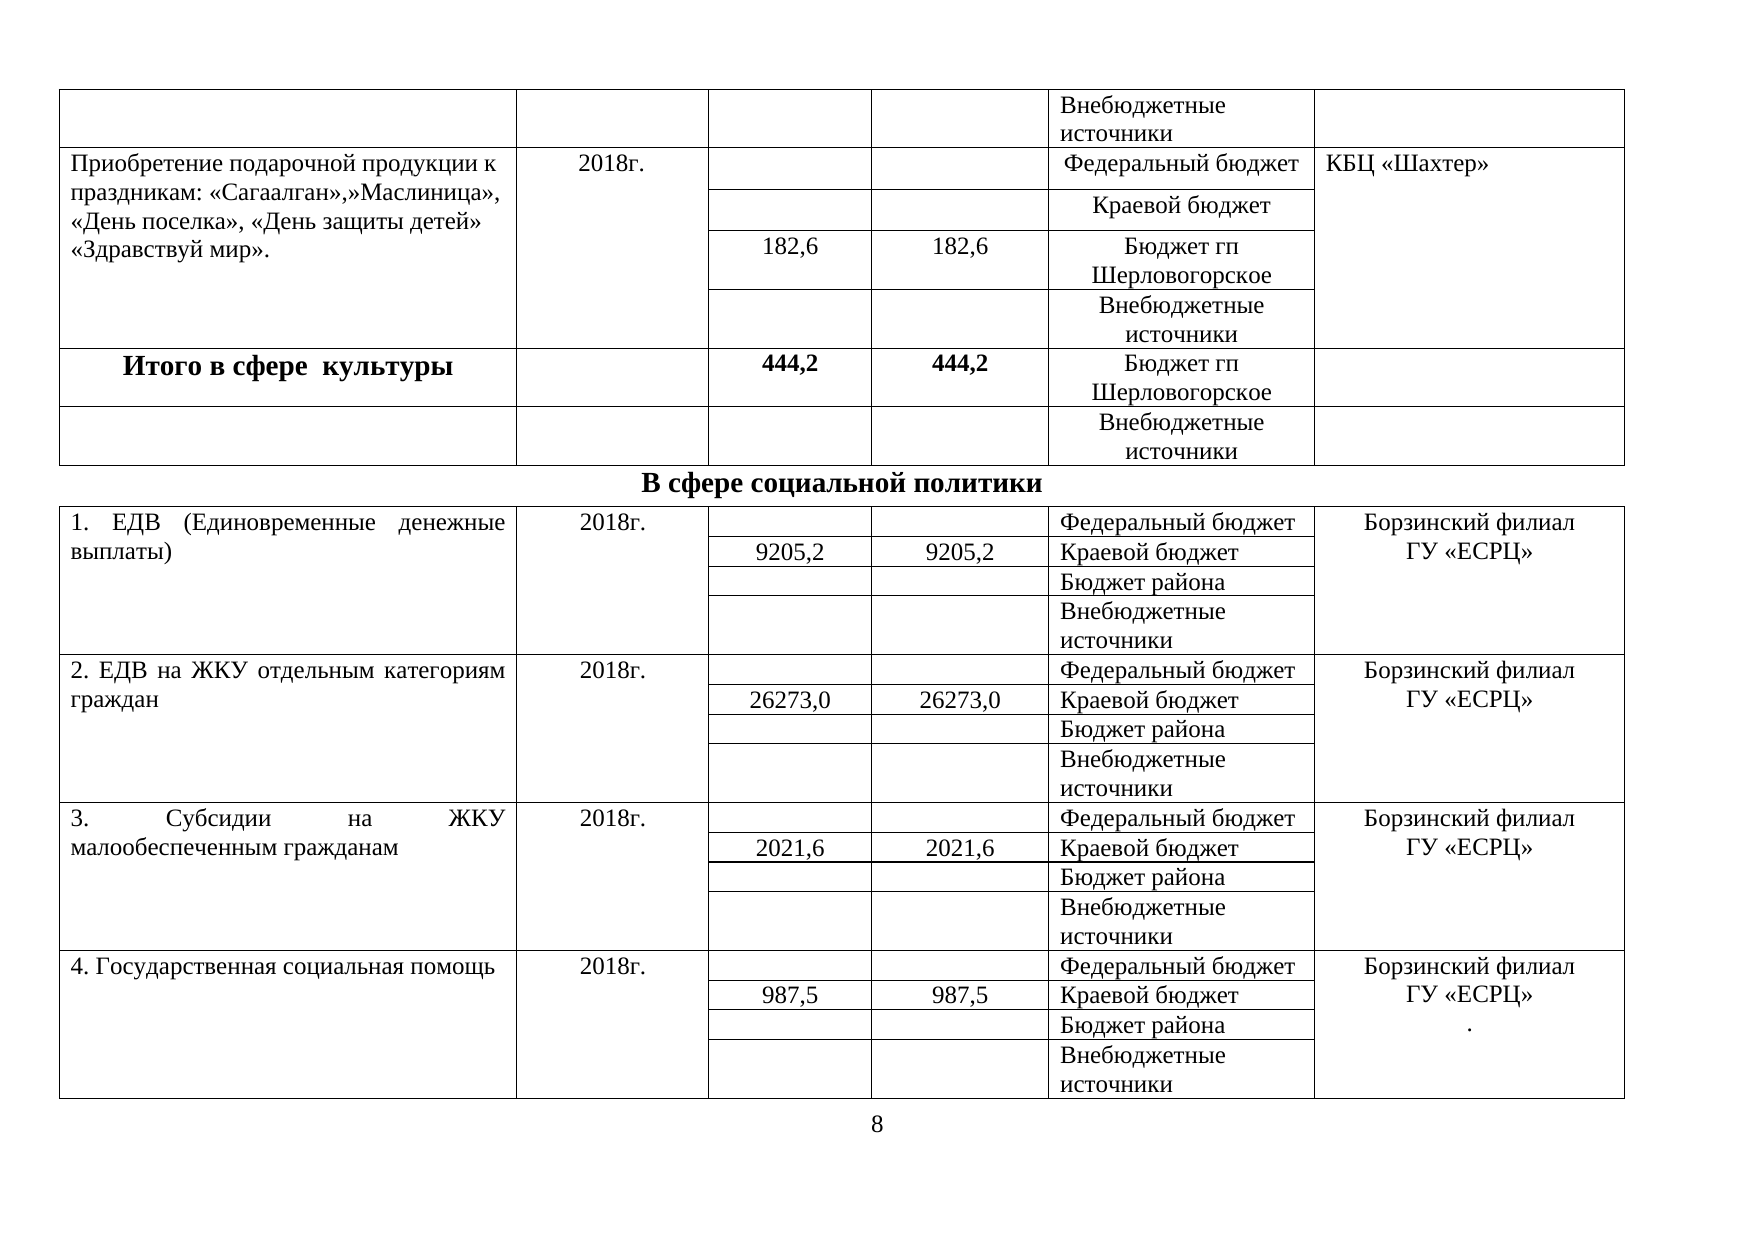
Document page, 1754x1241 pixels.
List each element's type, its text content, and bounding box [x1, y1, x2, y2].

table_cell Бюджет района [1049, 1010, 1314, 1039]
table_cell Борзинский филиал ГУ «ЕСРЦ» [1315, 507, 1624, 654]
table_cell 9205,2 [709, 537, 871, 566]
table_cell [709, 951, 871, 979]
table_cell [709, 1040, 871, 1098]
table_cell Федеральный бюджет [1049, 148, 1314, 189]
table_cell [709, 190, 871, 230]
table_cell [709, 863, 871, 891]
table_cell 2018г. [517, 655, 708, 802]
table_cell 2018г. [517, 951, 708, 1098]
table_cell КБЦ «Шахтер» [1315, 148, 1624, 347]
table_cell [872, 407, 1048, 464]
table_cell Краевой бюджет [1049, 981, 1314, 1009]
table_cell Итого в сфере культуры [60, 349, 516, 406]
table_cell Внебюджетные источники [1049, 407, 1314, 464]
table_cell [872, 190, 1048, 230]
table_cell Федеральный бюджет [1049, 655, 1314, 684]
table_cell [872, 892, 1048, 950]
table_cell [709, 567, 871, 595]
table_cell Бюджет района [1049, 567, 1314, 595]
table_cell Бюджет гп Шерловогорское [1049, 349, 1314, 406]
table_cell Внебюджетные источники [1049, 290, 1314, 347]
table_cell [709, 892, 871, 950]
table_cell [872, 715, 1048, 743]
table_cell [872, 655, 1048, 684]
table_cell [872, 863, 1048, 891]
table_cell 1. ЕДВ (Единовременные денежные выплаты) [60, 507, 516, 654]
table_cell Краевой бюджет [1049, 833, 1314, 861]
table_cell Бюджет района [1049, 863, 1314, 891]
table_cell [1315, 407, 1624, 464]
table_cell [709, 596, 871, 654]
table_cell 182,6 [872, 231, 1048, 289]
table_cell Внебюджетные источники [1049, 1040, 1314, 1098]
table_cell [1315, 349, 1624, 406]
table_cell [709, 90, 871, 147]
table_cell 26273,0 [709, 685, 871, 713]
table_cell Краевой бюджет [1049, 685, 1314, 713]
table_cell [517, 349, 708, 406]
table_cell 987,5 [872, 981, 1048, 1009]
table_cell 2018г. [517, 803, 708, 950]
table_cell [709, 803, 871, 832]
table_cell Борзинский филиал ГУ «ЕСРЦ» . [1315, 951, 1624, 1098]
table_cell 2021,6 [872, 833, 1048, 861]
table_cell [709, 715, 871, 743]
table_cell [60, 407, 516, 464]
table_cell [709, 1010, 871, 1039]
table_cell [872, 90, 1048, 147]
table_cell [872, 744, 1048, 802]
table_cell Бюджет гп Шерловогорское [1049, 231, 1314, 289]
table_cell Внебюджетные источники [1049, 90, 1314, 147]
table_cell Приобретение подарочной продукции к праздникам: «Сагаалган»,»Маслиница», «День поселка», «День защиты детей» «Здравствуй мир». [60, 148, 516, 347]
table_cell [709, 655, 871, 684]
table_cell Внебюджетные источники [1049, 596, 1314, 654]
table_cell [709, 290, 871, 347]
table_cell В сфере социальной политики [59, 466, 1624, 506]
table_cell [709, 407, 871, 464]
table_cell Бюджет района [1049, 715, 1314, 743]
table_cell [709, 148, 871, 189]
table_cell Внебюджетные источники [1049, 892, 1314, 950]
table_cell 182,6 [709, 231, 871, 289]
table_cell Федеральный бюджет [1049, 951, 1314, 979]
table_cell [709, 507, 871, 536]
table_cell 444,2 [709, 349, 871, 406]
table_cell [872, 1040, 1048, 1098]
table_cell [709, 744, 871, 802]
table_cell 987,5 [709, 981, 871, 1009]
table_cell [872, 1010, 1048, 1039]
table_cell Борзинский филиал ГУ «ЕСРЦ» [1315, 803, 1624, 950]
table_cell [872, 507, 1048, 536]
table_cell Федеральный бюджет [1049, 507, 1314, 536]
table_cell [872, 290, 1048, 347]
table_cell Краевой бюджет [1049, 537, 1314, 566]
table_cell [517, 407, 708, 464]
table_cell [872, 567, 1048, 595]
table_cell Борзинский филиал ГУ «ЕСРЦ» [1315, 655, 1624, 802]
table_cell [872, 803, 1048, 832]
table_cell 2021,6 [709, 833, 871, 861]
table_cell Федеральный бюджет [1049, 803, 1314, 832]
table_cell 444,2 [872, 349, 1048, 406]
table_cell [872, 951, 1048, 979]
table_cell 2018г. [517, 507, 708, 654]
table_cell 4. Государственная социальная помощь [60, 951, 516, 1098]
table_cell Краевой бюджет [1049, 190, 1314, 230]
table_cell 9205,2 [872, 537, 1048, 566]
table_cell 2018г. [517, 148, 708, 347]
table_cell Внебюджетные источники [1049, 744, 1314, 802]
table_cell 26273,0 [872, 685, 1048, 713]
table_cell 3. Субсидии на ЖКУ малообеспеченным гражданам [60, 803, 516, 950]
table_cell [872, 596, 1048, 654]
table_cell [872, 148, 1048, 189]
table_cell 2. ЕДВ на ЖКУ отдельным категориям граждан [60, 655, 516, 802]
